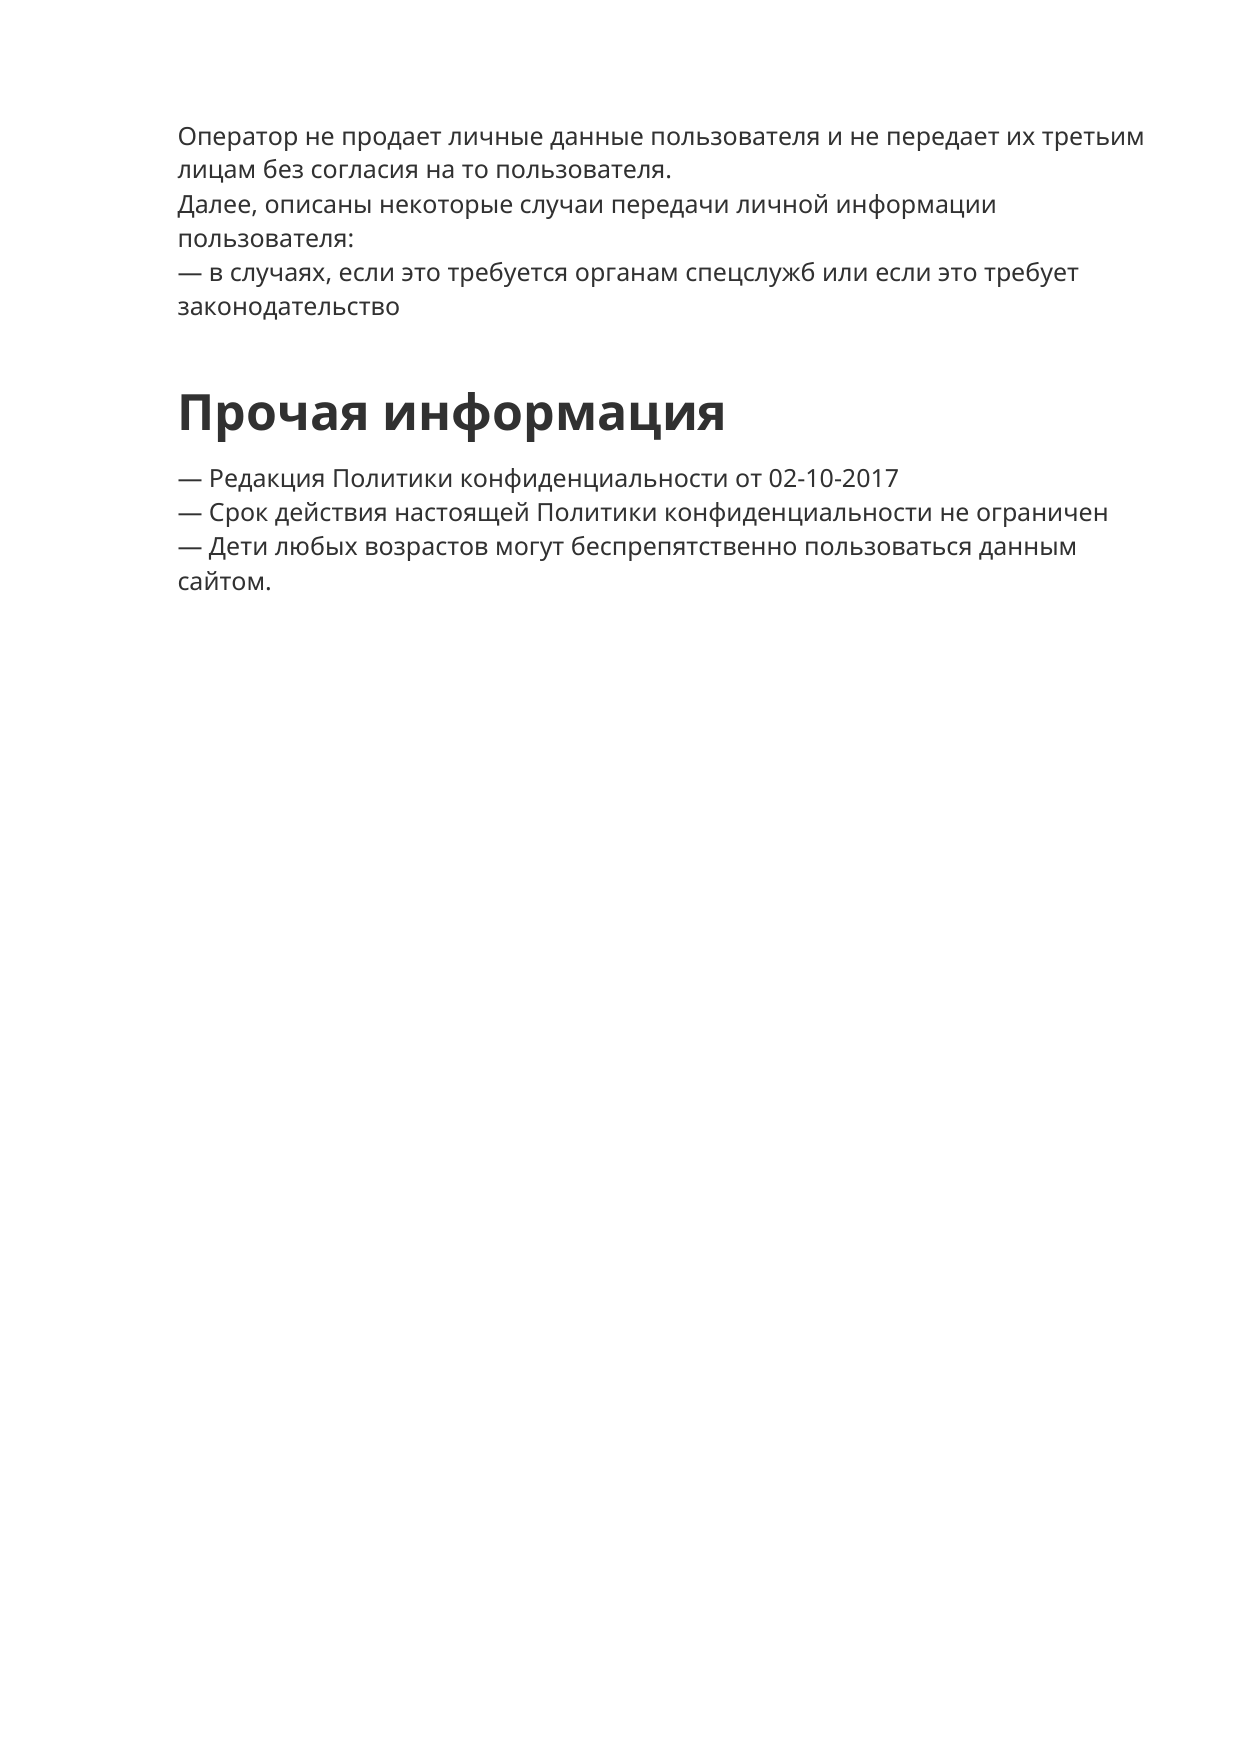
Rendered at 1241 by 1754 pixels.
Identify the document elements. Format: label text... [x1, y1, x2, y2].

subtitle Прочая информация [177, 377, 1152, 445]
text Оператор не продает личные данные пользователя и не передает их третьим лицам без согласия на то пользователя. Далее, описаны некоторые случаи передачи личной информации пользователя: [177, 118, 1152, 254]
text — Редакция Политики конфиденциальности от 02-10-2017 — Срок действия настоящей Политики конфиденциальности не ограничен — Дети любых возрастов могут беспрепятственно пользоваться данным сайтом. [177, 461, 1152, 597]
text — в случаях, если это требуется органам спецслужб или если это требует законодательство [177, 254, 1152, 322]
